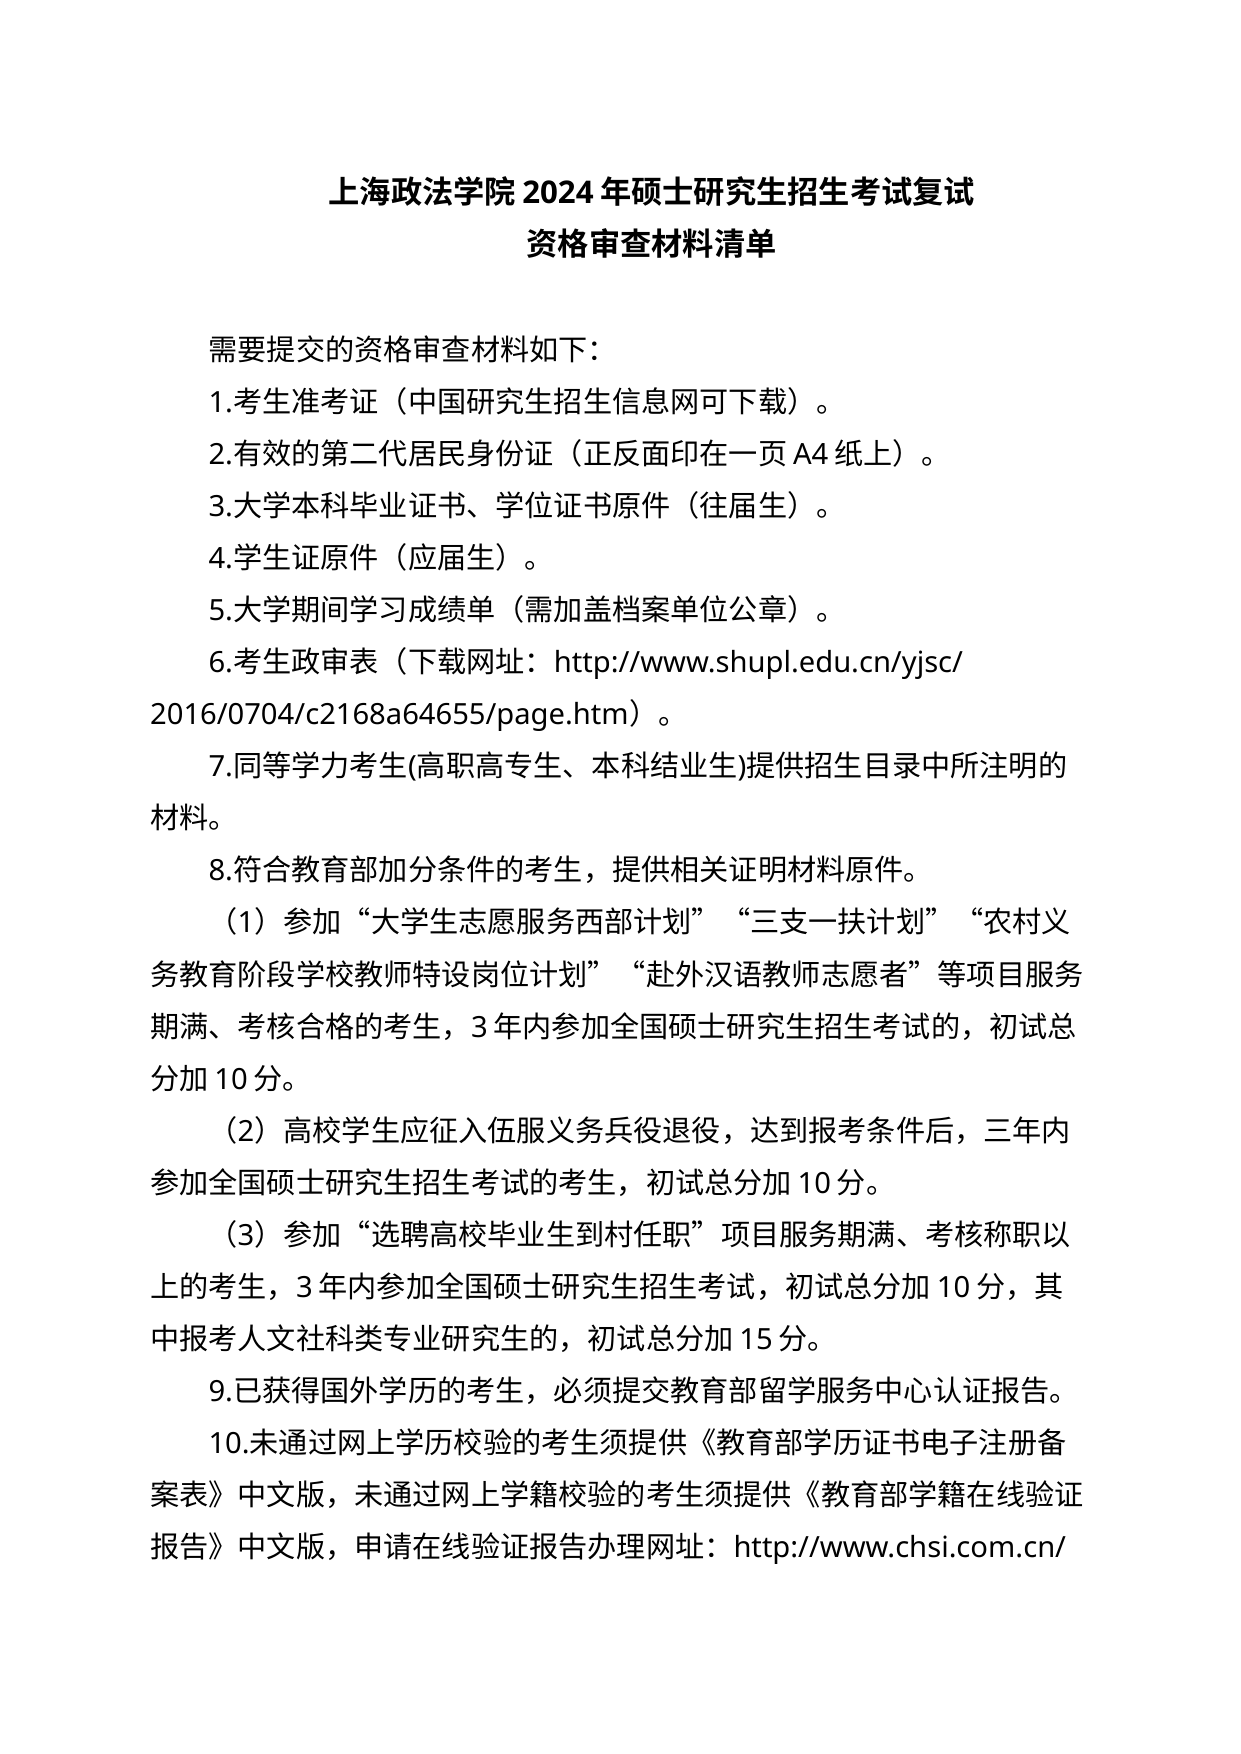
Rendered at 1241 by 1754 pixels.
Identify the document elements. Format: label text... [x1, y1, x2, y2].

text 6.考生政审表（下载网址：http://www.shupl.edu.cn/yjsc/2016/0704/c2168a64655/page.htm）。 [150, 631, 1090, 735]
text 需要提交的资格审查材料如下： [150, 318, 1090, 370]
text （2）高校学生应征入伍服义务兵役退役，达到报考条件后，三年内参加全国硕士研究生招生考试的考生，初试总分加10分。 [150, 1099, 1090, 1204]
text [150, 1412, 1090, 1568]
text 5.大学期间学习成绩单（需加盖档案单位公章）。 [150, 579, 1090, 631]
text 3.大学本科毕业证书、学位证书原件（往届生）。 [150, 474, 1090, 527]
text 2.有效的第二代居民身份证（正反面印在一页A4纸上）。 [150, 422, 1090, 474]
text （3）参加“选聘高校毕业生到村任职”项目服务期满、考核称职以上的考生，3年内参加全国硕士研究生招生考试，初试总分加10分，其中报考人文社科类专业研究生的，初试总分加15分。 [150, 1204, 1090, 1360]
text 4.学生证原件（应届生）。 [150, 527, 1090, 579]
text 8.符合教育部加分条件的考生，提供相关证明材料原件。 [150, 839, 1090, 891]
text （1）参加“大学生志愿服务西部计划”“三支一扶计划”“农村义务教育阶段学校教师特设岗位计划”“赴外汉语教师志愿者”等项目服务期满、考核合格的考生，3年内参加全国硕士研究生招生考试的，初试总分加10分。 [150, 891, 1090, 1099]
text 上海政法学院2024年硕士研究生招生考试复试 [150, 162, 1090, 214]
text 9.已获得国外学历的考生，必须提交教育部留学服务中心认证报告。 [150, 1360, 1090, 1412]
text 1.考生准考证（中国研究生招生信息网可下载）。 [150, 370, 1090, 422]
text 资格审查材料清单 [150, 214, 1090, 266]
text 7.同等学力考生(高职高专生、本科结业生)提供招生目录中所注明的材料。 [150, 735, 1090, 839]
